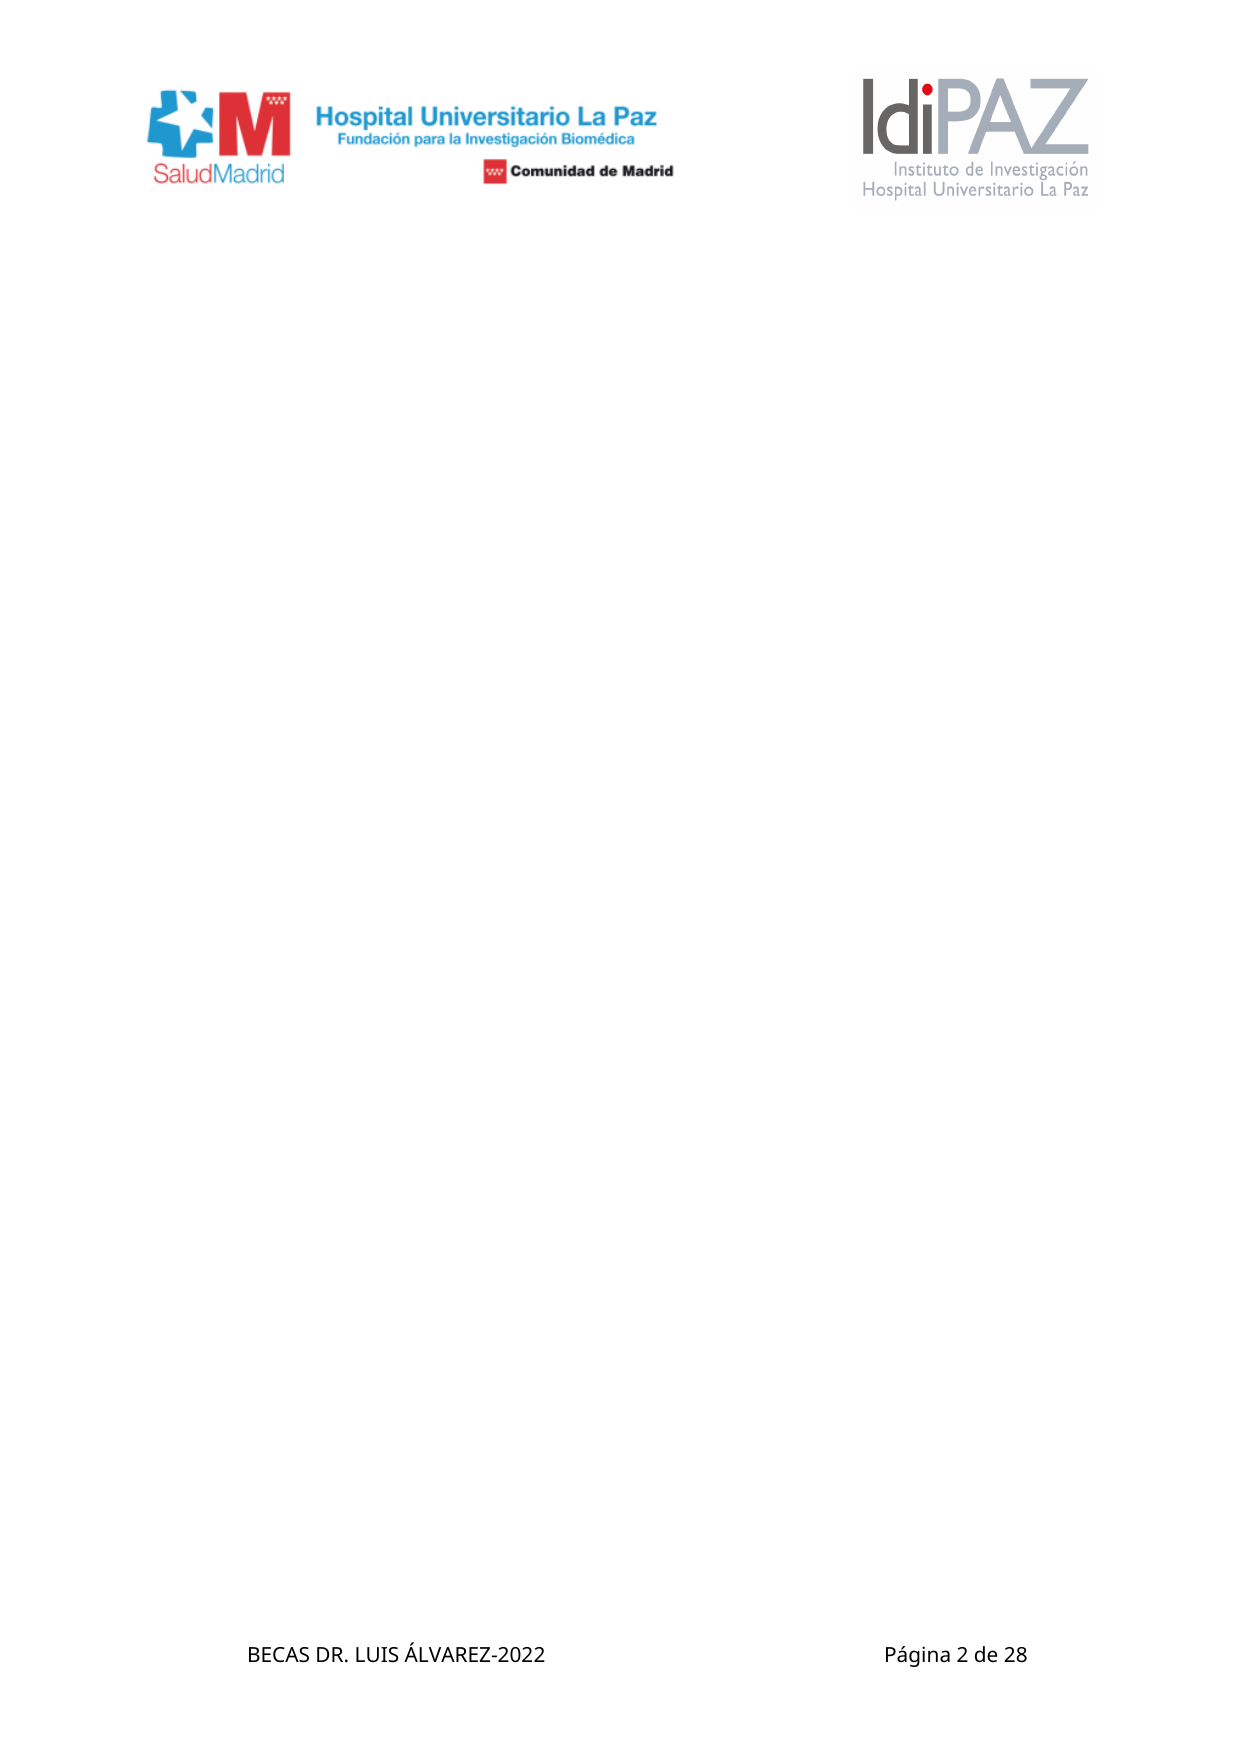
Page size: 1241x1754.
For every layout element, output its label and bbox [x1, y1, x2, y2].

picture [853, 68, 1098, 210]
picture [129, 57, 737, 225]
